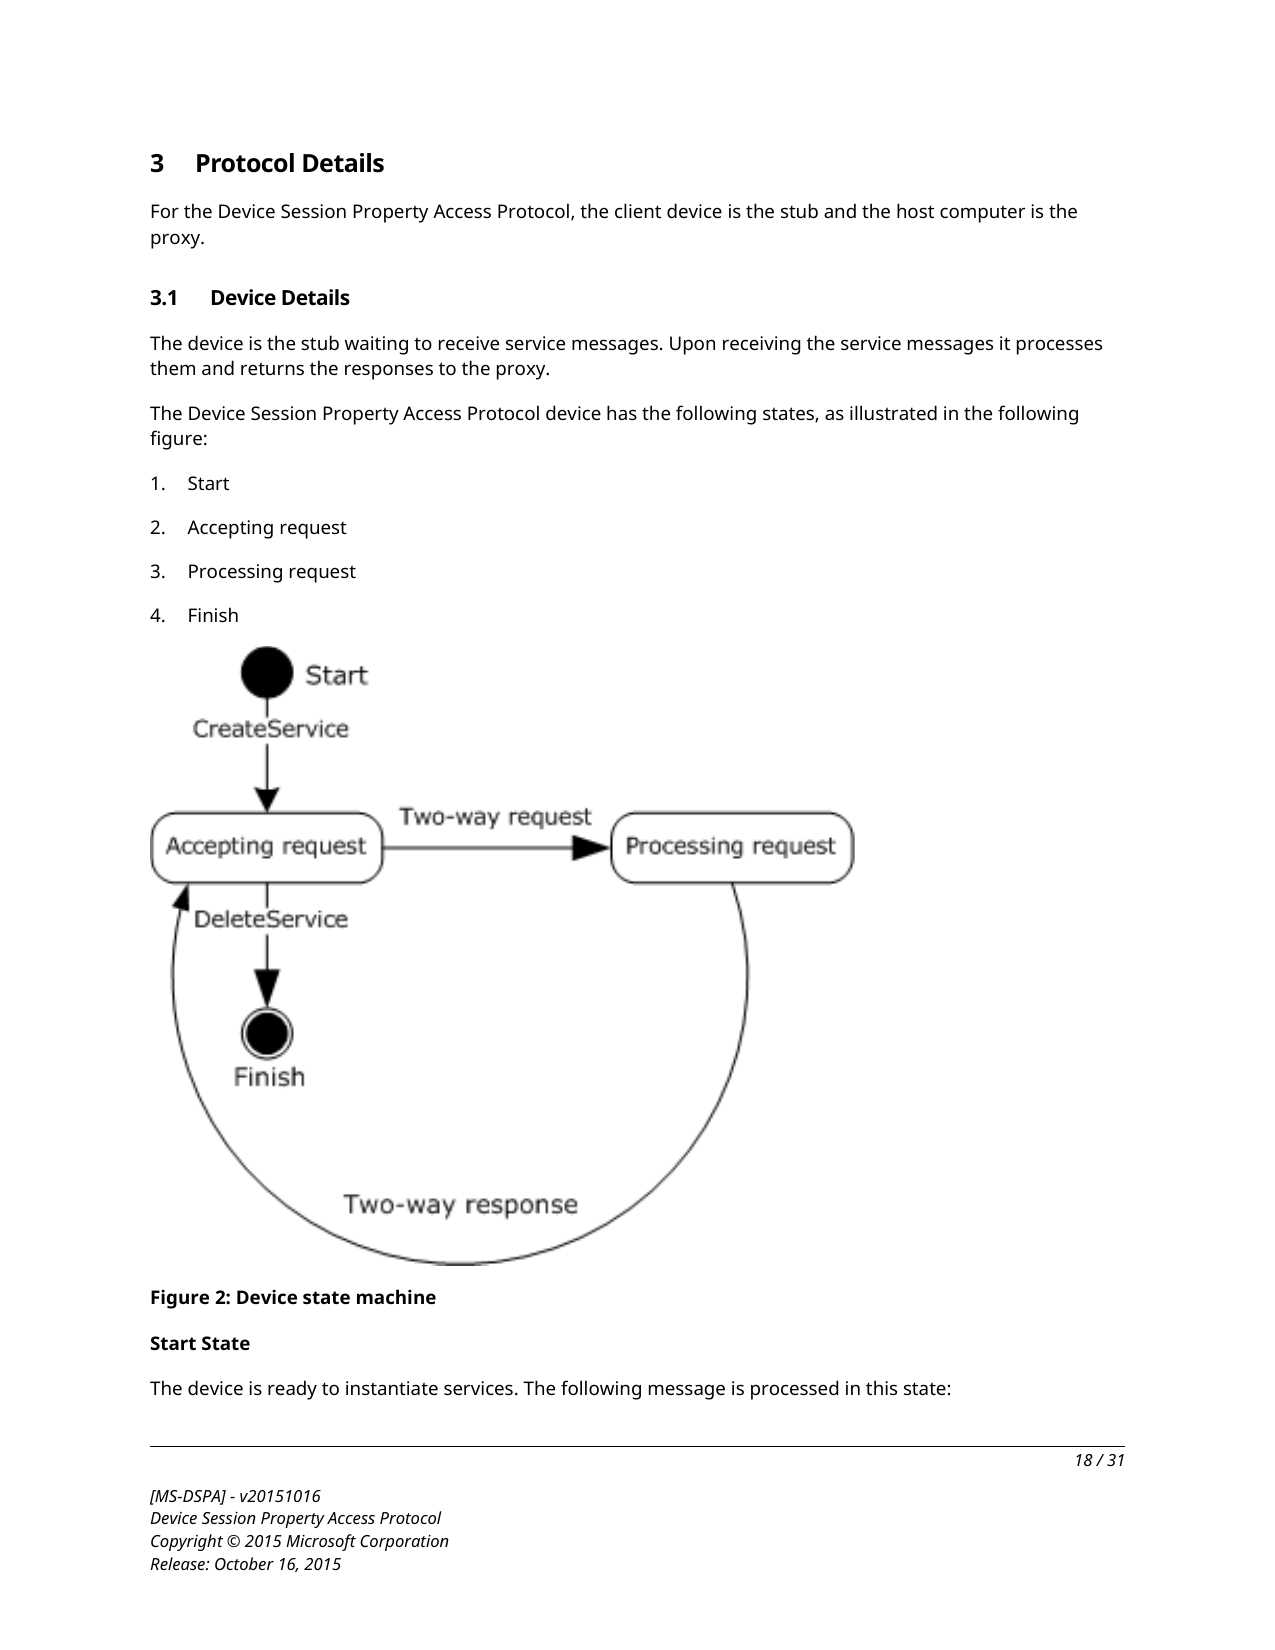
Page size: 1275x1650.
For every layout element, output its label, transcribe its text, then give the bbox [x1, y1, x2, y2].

text Start State [150, 1331, 1125, 1356]
subtitle Device Details [150, 283, 1125, 311]
list Accepting request [150, 514, 1125, 539]
text The Device Session Property Access Protocol device has the following states, as illustrated in the following figure: [150, 400, 1125, 451]
list Finish [150, 603, 1125, 628]
list Start [150, 470, 1125, 495]
subtitle Protocol Details [150, 146, 1125, 180]
text The device is the stub waiting to receive service messages. Upon receiving the service messages it processes them and returns the responses to the proxy. [150, 330, 1125, 381]
text For the Device Session Property Access Protocol, the client device is the stub and the host computer is the proxy. [150, 199, 1125, 250]
text The device is ready to instantiate services. The following message is processed in this state: [150, 1375, 1125, 1401]
list Processing request [150, 558, 1125, 584]
